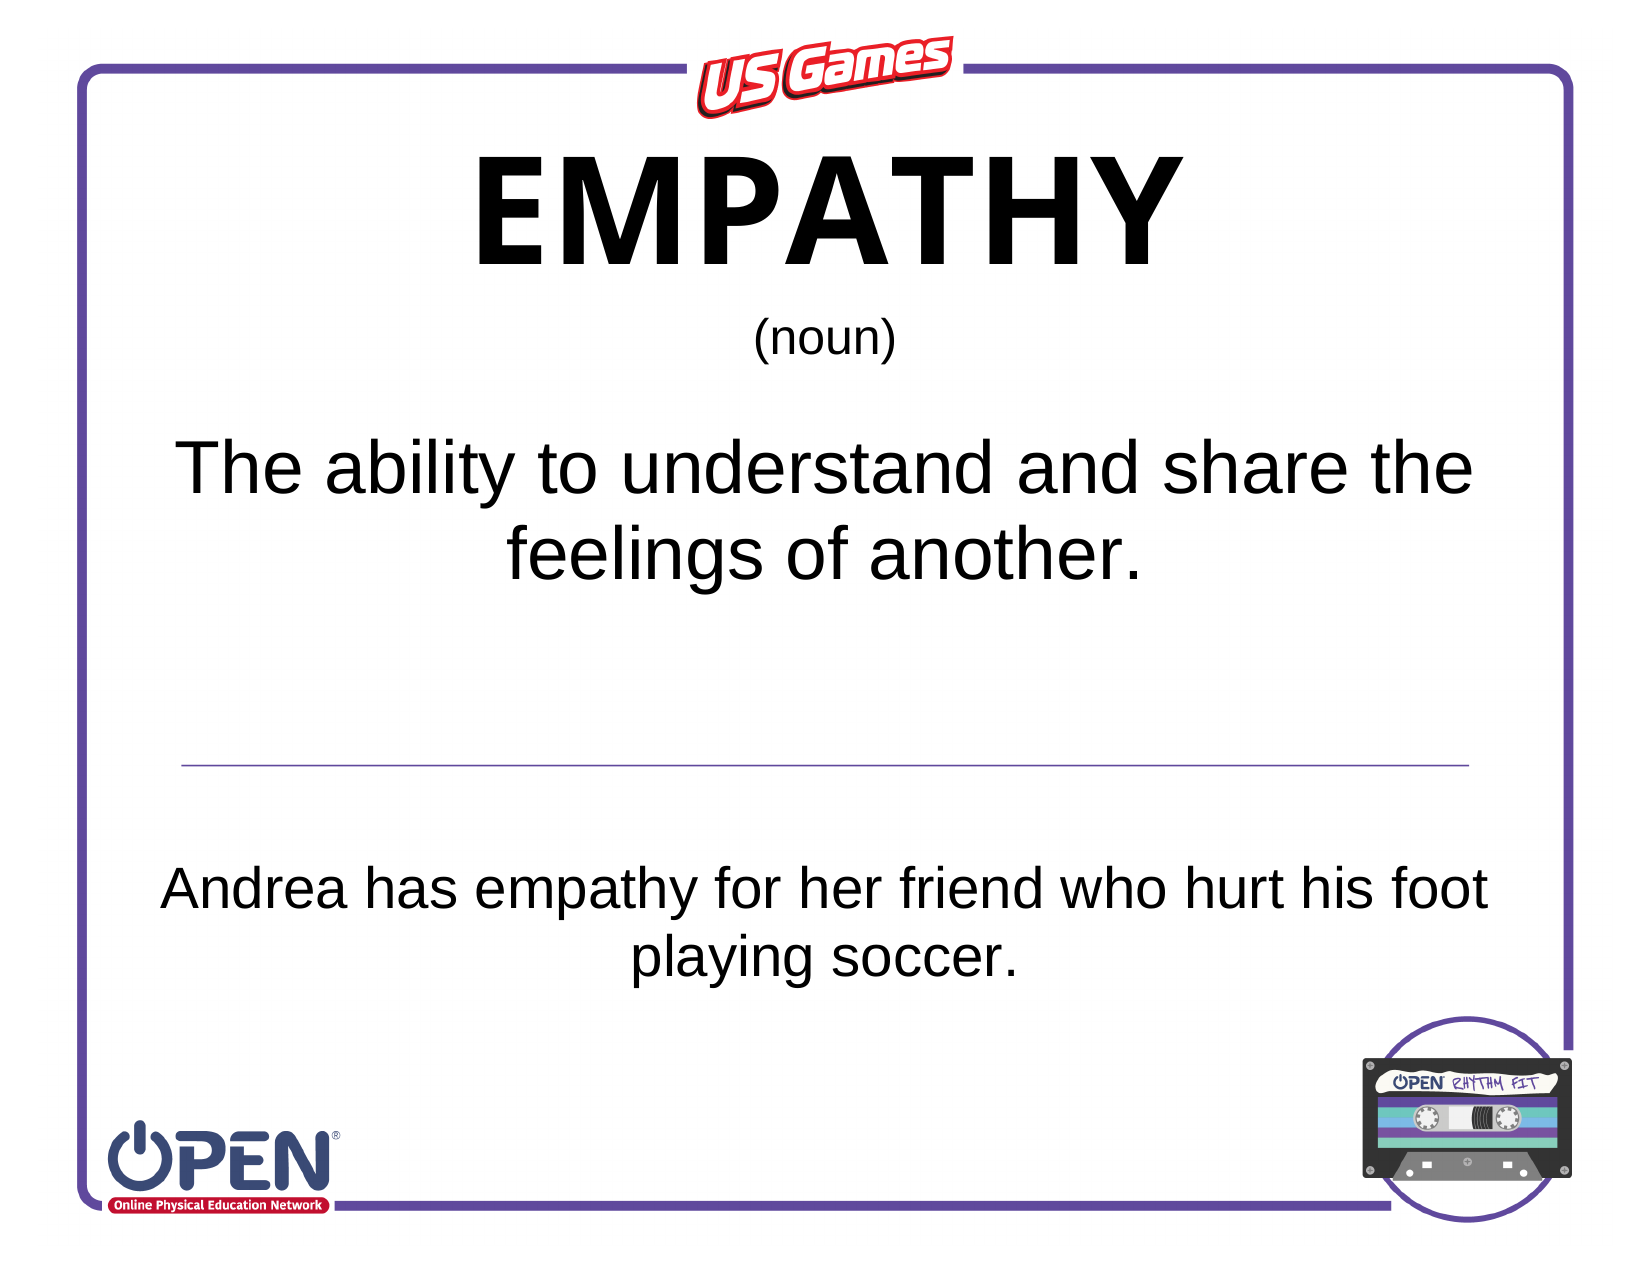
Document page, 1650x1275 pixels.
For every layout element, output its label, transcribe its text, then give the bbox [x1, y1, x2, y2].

text The ability to understand and share the feelings of another. [75, 423, 1575, 596]
text (noun) [75, 308, 1575, 366]
picture [37, 28, 1613, 1246]
text Andrea has empathy for her friend who hurt his foot playing soccer. [75, 854, 1575, 988]
text EMPATHY [75, 104, 1575, 308]
